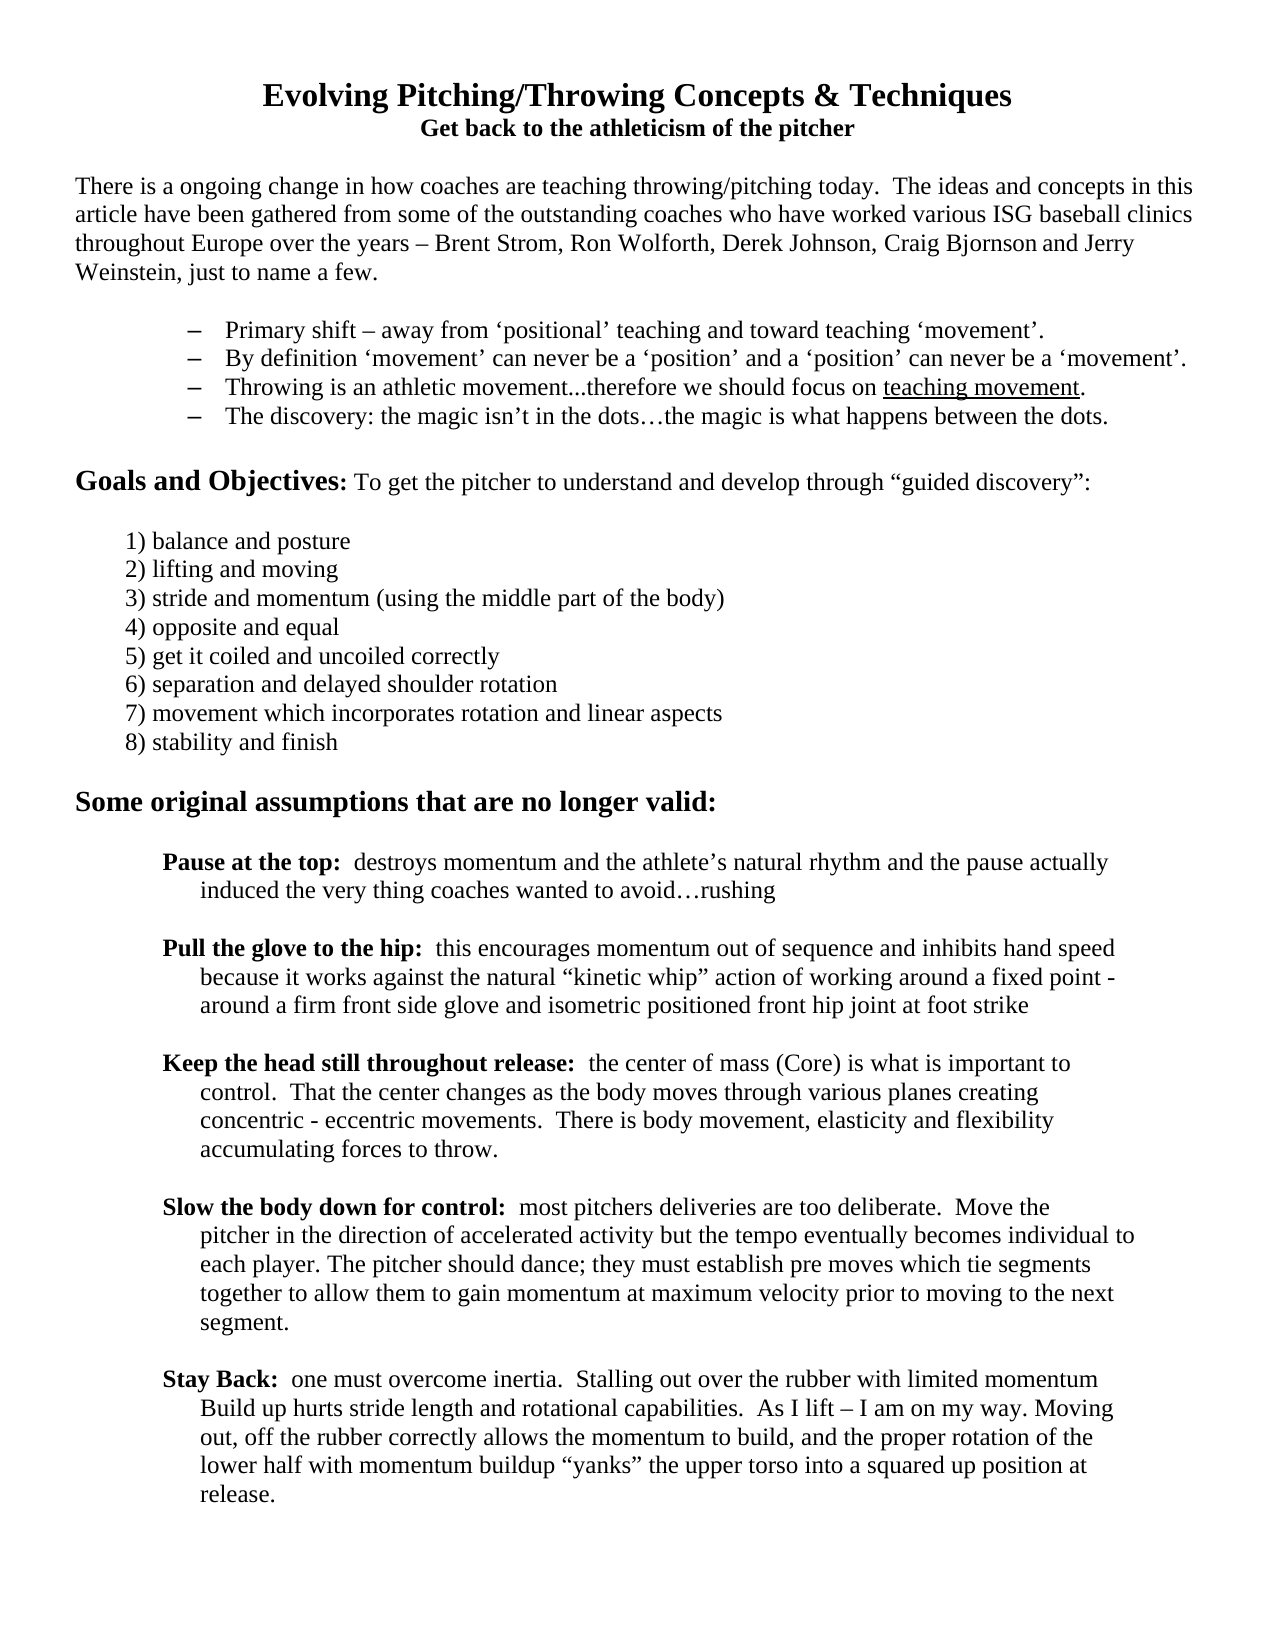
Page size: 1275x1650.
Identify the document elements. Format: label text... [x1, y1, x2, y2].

text 2) lifting and moving [125, 554, 1200, 583]
text Goals and Objectives: To get the pitcher to understand and develop through “guided discovery”: [75, 463, 1200, 497]
list Throwing is an athletic movement...therefore we should focus on teaching movement. [187, 372, 1200, 401]
text 3) stride and momentum (using the middle part of the body) [125, 583, 1200, 612]
text 1) balance and posture [125, 526, 1200, 554]
text 6) separation and delayed shoulder rotation [125, 669, 1200, 698]
text Evolving Pitching/Throwing Concepts & Techniques [75, 75, 1200, 113]
text pitcher in the direction of accelerated activity but the tempo eventually becomes individual to each player. The pitcher should dance; they must establish pre moves which tie segments together to allow them to gain momentum at maximum velocity prior to moving to the next segment. [162, 1221, 1144, 1336]
text There is a ongoing change in how coaches are teaching throwing/pitching today. The ideas and concepts in this article have been gathered from some of the outstanding coaches who have worked various ISG baseball clinics throughout Europe over the years – Brent Strom, Ron Wolforth, Derek Johnson, Craig Bjornson and Jerry Weinstein, just to name a few. [75, 171, 1200, 286]
text 5) get it coiled and uncoiled correctly [125, 641, 1200, 669]
list By definition ‘movement’ can never be a ‘position’ and a ‘position’ can never be a ‘movement’. [187, 343, 1200, 372]
text Slow the body down for control: most pitchers deliveries are too deliberate. Move the [162, 1192, 1144, 1221]
text Stay Back: one must overcome inertia. Stalling out over the rubber with limited momentum Build up hurts stride length and rotational capabilities. As I lift – I am on my way. Moving out, off the rubber correctly allows the momentum to build, and the proper rotation of the lower half with momentum buildup “yanks” the upper torso into a squared up position at release. [162, 1364, 1144, 1508]
text Pull the glove to the hip: this encourages momentum out of sequence and inhibits hand speed because it works against the natural “kinetic whip” action of working around a fixed point - around a firm front side glove and isometric positioned front hip joint at foot strike [162, 933, 1144, 1019]
text Get back to the athleticism of the pitcher [75, 113, 1200, 142]
list The discovery: the magic isn’t in the dots…the magic is what happens between the dots. [187, 401, 1200, 430]
text 4) opposite and equal [125, 612, 1200, 641]
text 8) stability and finish [125, 727, 1200, 756]
text Some original assumptions that are no longer valid: [75, 784, 1144, 818]
text Pause at the top: destroys momentum and the athlete’s natural rhythm and the pause actually induced the very thing coaches wanted to avoid…rushing [162, 847, 1144, 904]
list Primary shift – away from ‘positional’ teaching and toward teaching ‘movement’. [187, 314, 1200, 343]
text 7) movement which incorporates rotation and linear aspects [125, 698, 1200, 727]
text Keep the head still throughout release: the center of mass (Core) is what is important to control. That the center changes as the body moves through various planes creating concentric - eccentric movements. There is body movement, elasticity and flexibility accumulating forces to throw. [162, 1048, 1144, 1163]
